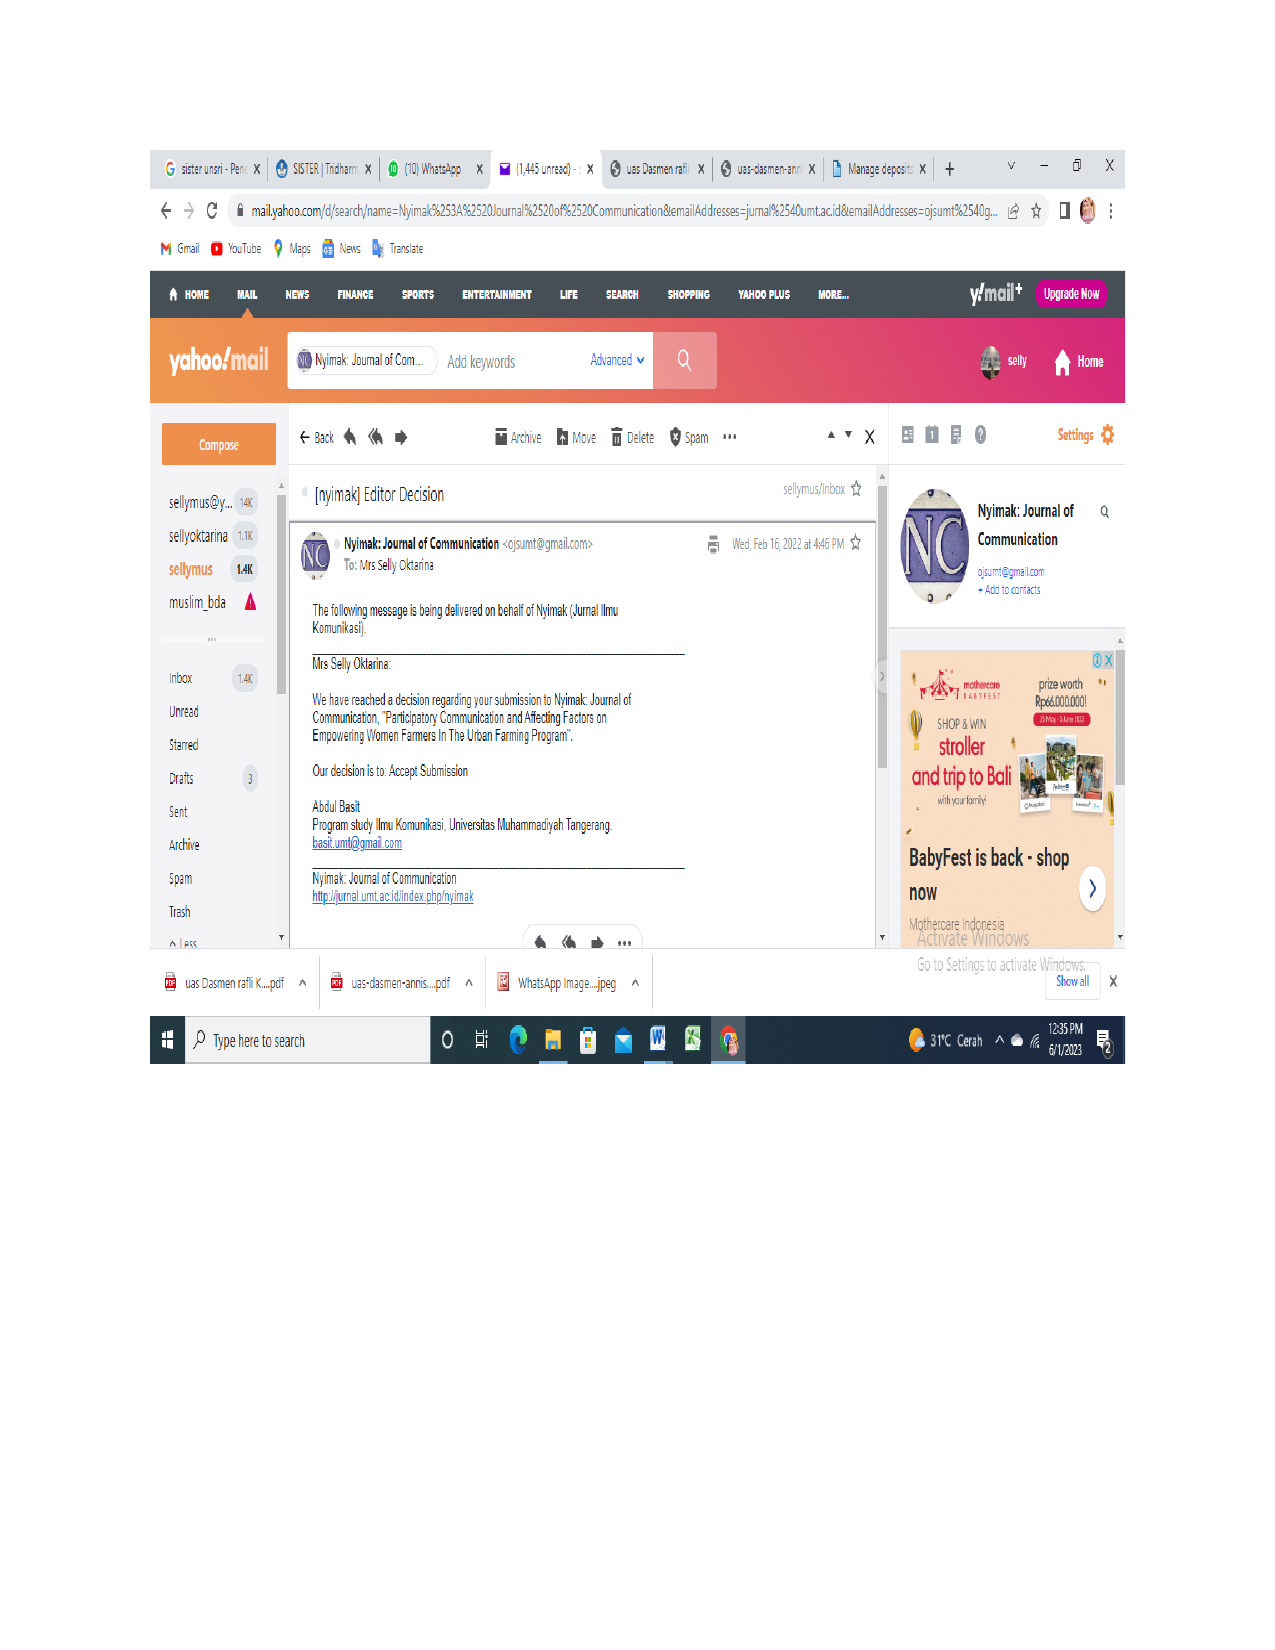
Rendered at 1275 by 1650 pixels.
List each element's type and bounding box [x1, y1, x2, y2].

picture [150, 150, 1125, 1064]
